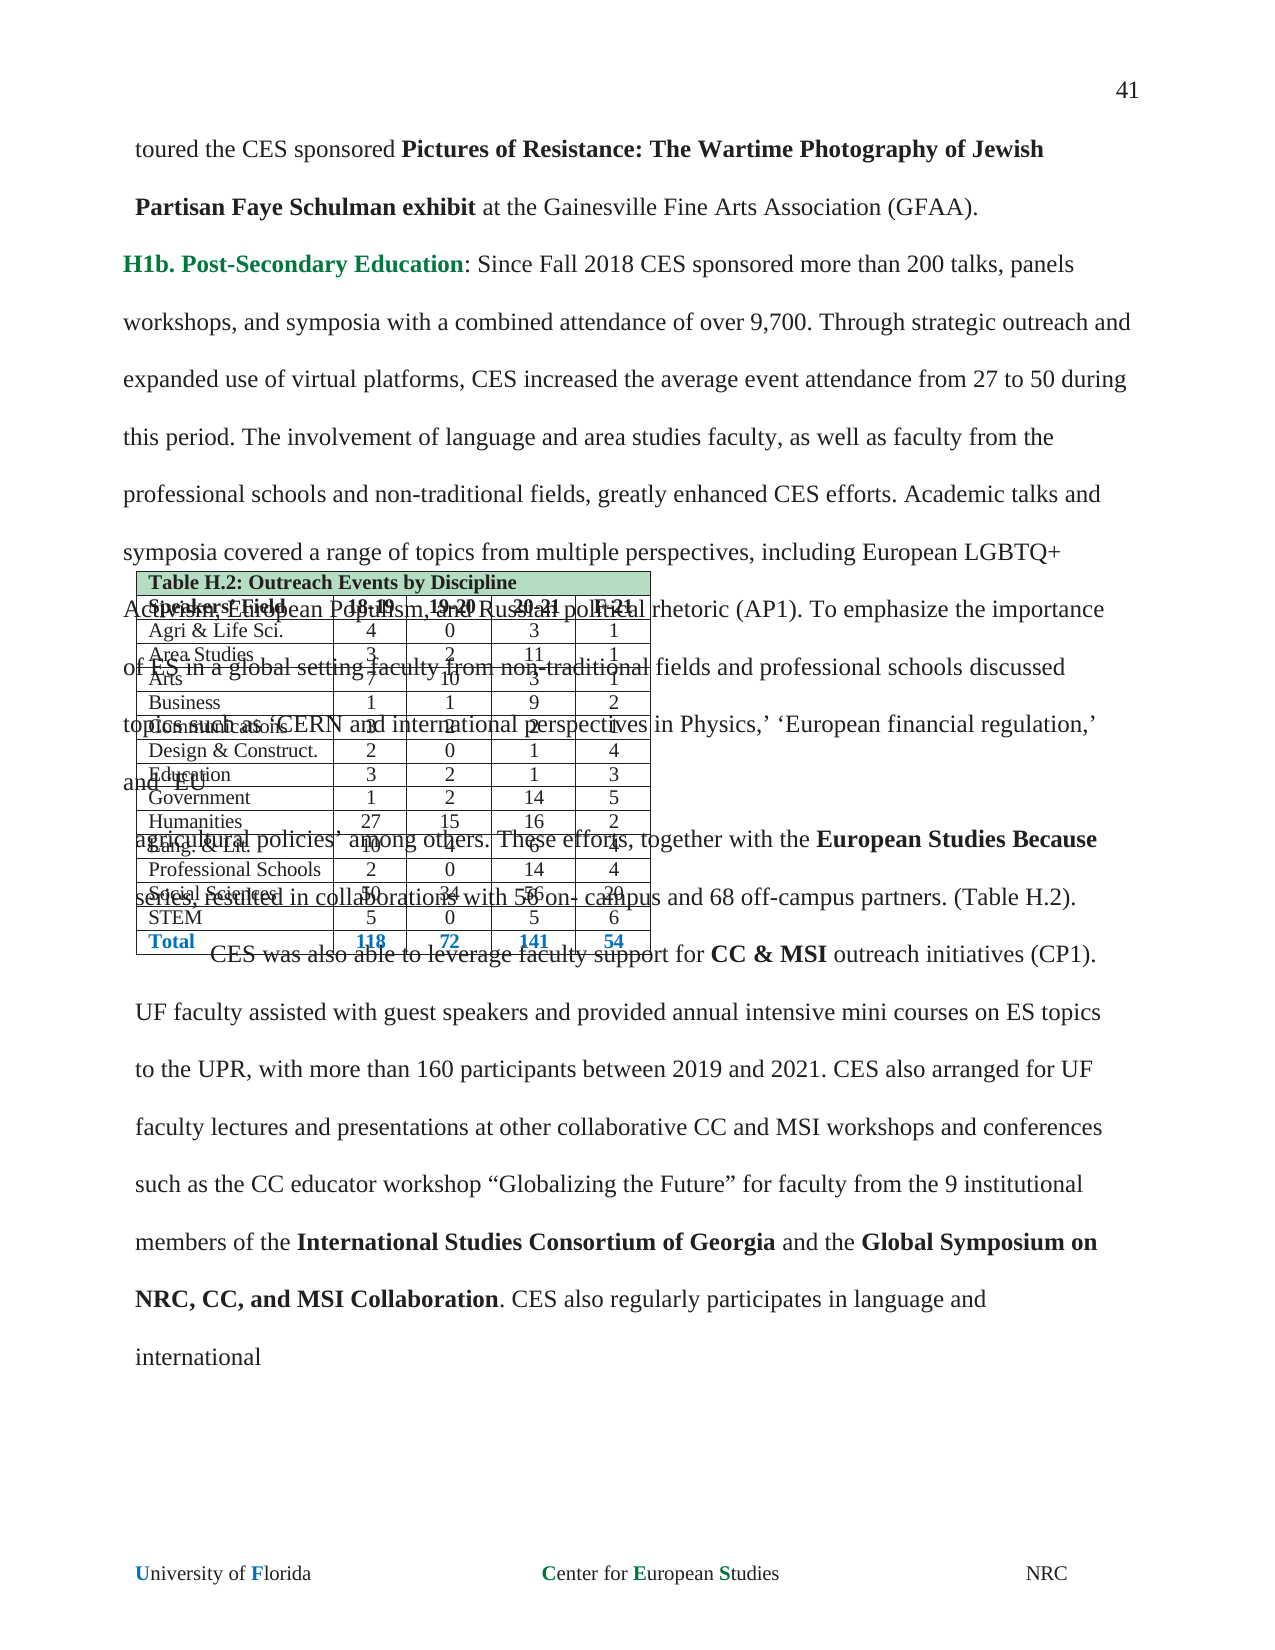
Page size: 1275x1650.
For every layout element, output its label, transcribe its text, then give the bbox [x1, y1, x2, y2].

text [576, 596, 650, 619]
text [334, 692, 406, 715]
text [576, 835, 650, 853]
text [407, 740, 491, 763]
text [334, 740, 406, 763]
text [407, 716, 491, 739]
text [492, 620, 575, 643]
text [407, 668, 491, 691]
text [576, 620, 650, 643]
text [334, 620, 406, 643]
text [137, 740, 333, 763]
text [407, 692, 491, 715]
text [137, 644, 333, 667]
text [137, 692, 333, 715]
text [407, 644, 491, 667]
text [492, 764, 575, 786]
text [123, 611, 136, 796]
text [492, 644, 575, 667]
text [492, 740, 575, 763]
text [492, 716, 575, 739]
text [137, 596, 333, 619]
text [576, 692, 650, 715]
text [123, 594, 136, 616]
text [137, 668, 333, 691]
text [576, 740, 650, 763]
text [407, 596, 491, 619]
text H1b. Post-Secondary Education: Since Fall 2018 CES sponsored more than 200 talks, panels workshops, and symposia with a combined attendance of over 9,700. Through strategic outreach and expanded use of virtual platforms, CES increased the average event attendance from 27 to 50 during this period. The involvement of language and area studies faculty, as well as faculty from the professional schools and non-traditional fields, greatly enhanced CES efforts. Academic talks and symposia covered a range of topics from multiple perspectives, including European LGBTQ+ [123, 249, 1137, 566]
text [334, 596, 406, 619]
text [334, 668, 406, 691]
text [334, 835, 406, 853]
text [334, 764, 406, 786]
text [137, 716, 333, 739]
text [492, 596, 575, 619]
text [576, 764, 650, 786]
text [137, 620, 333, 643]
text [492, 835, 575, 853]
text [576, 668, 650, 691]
text series, resulted in collaborations with 56 on- campus and 68 off-campus partners. (Table H.2). CES was also able to leverage faculty support for CC & MSI outreach initiatives (CP1). [135, 882, 1114, 968]
text agricultural policies’ among others. These efforts, together with the European Studies Because [651, 824, 1167, 853]
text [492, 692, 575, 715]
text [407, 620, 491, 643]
text toured the CES sponsored Pictures of Resistance: The Wartime Photography of Jewish Partisan Faye Schulman exhibit at the Gainesville Fine Arts Association (GFAA). [135, 134, 1102, 221]
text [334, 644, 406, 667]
text Activism, European Populism, and Russian political rhetoric (AP1). To emphasize the importance of ES in a global setting faculty from non-traditional fields and professional schools discussed topics such as ‘CERN and international perspectives in Physics,’ ‘European financial regulation,’ and ‘EU [651, 594, 1131, 796]
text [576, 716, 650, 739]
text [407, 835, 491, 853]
text UF faculty assisted with guest speakers and provided annual intensive mini courses on ES topics to the UPR, with more than 160 participants between 2019 and 2021. CES also arranged for UF faculty lectures and presentations at other collaborative CC and MSI workshops and conferences such as the CC educator workshop “Globalizing the Future” for faculty from the 9 institutional members of the International Studies Consortium of Georgia and the Global Symposium on NRC, CC, and MSI Collaboration. CES also regularly participates in language and international [135, 997, 1119, 1370]
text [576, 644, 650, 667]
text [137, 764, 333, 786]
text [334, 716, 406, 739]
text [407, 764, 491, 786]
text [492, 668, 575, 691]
